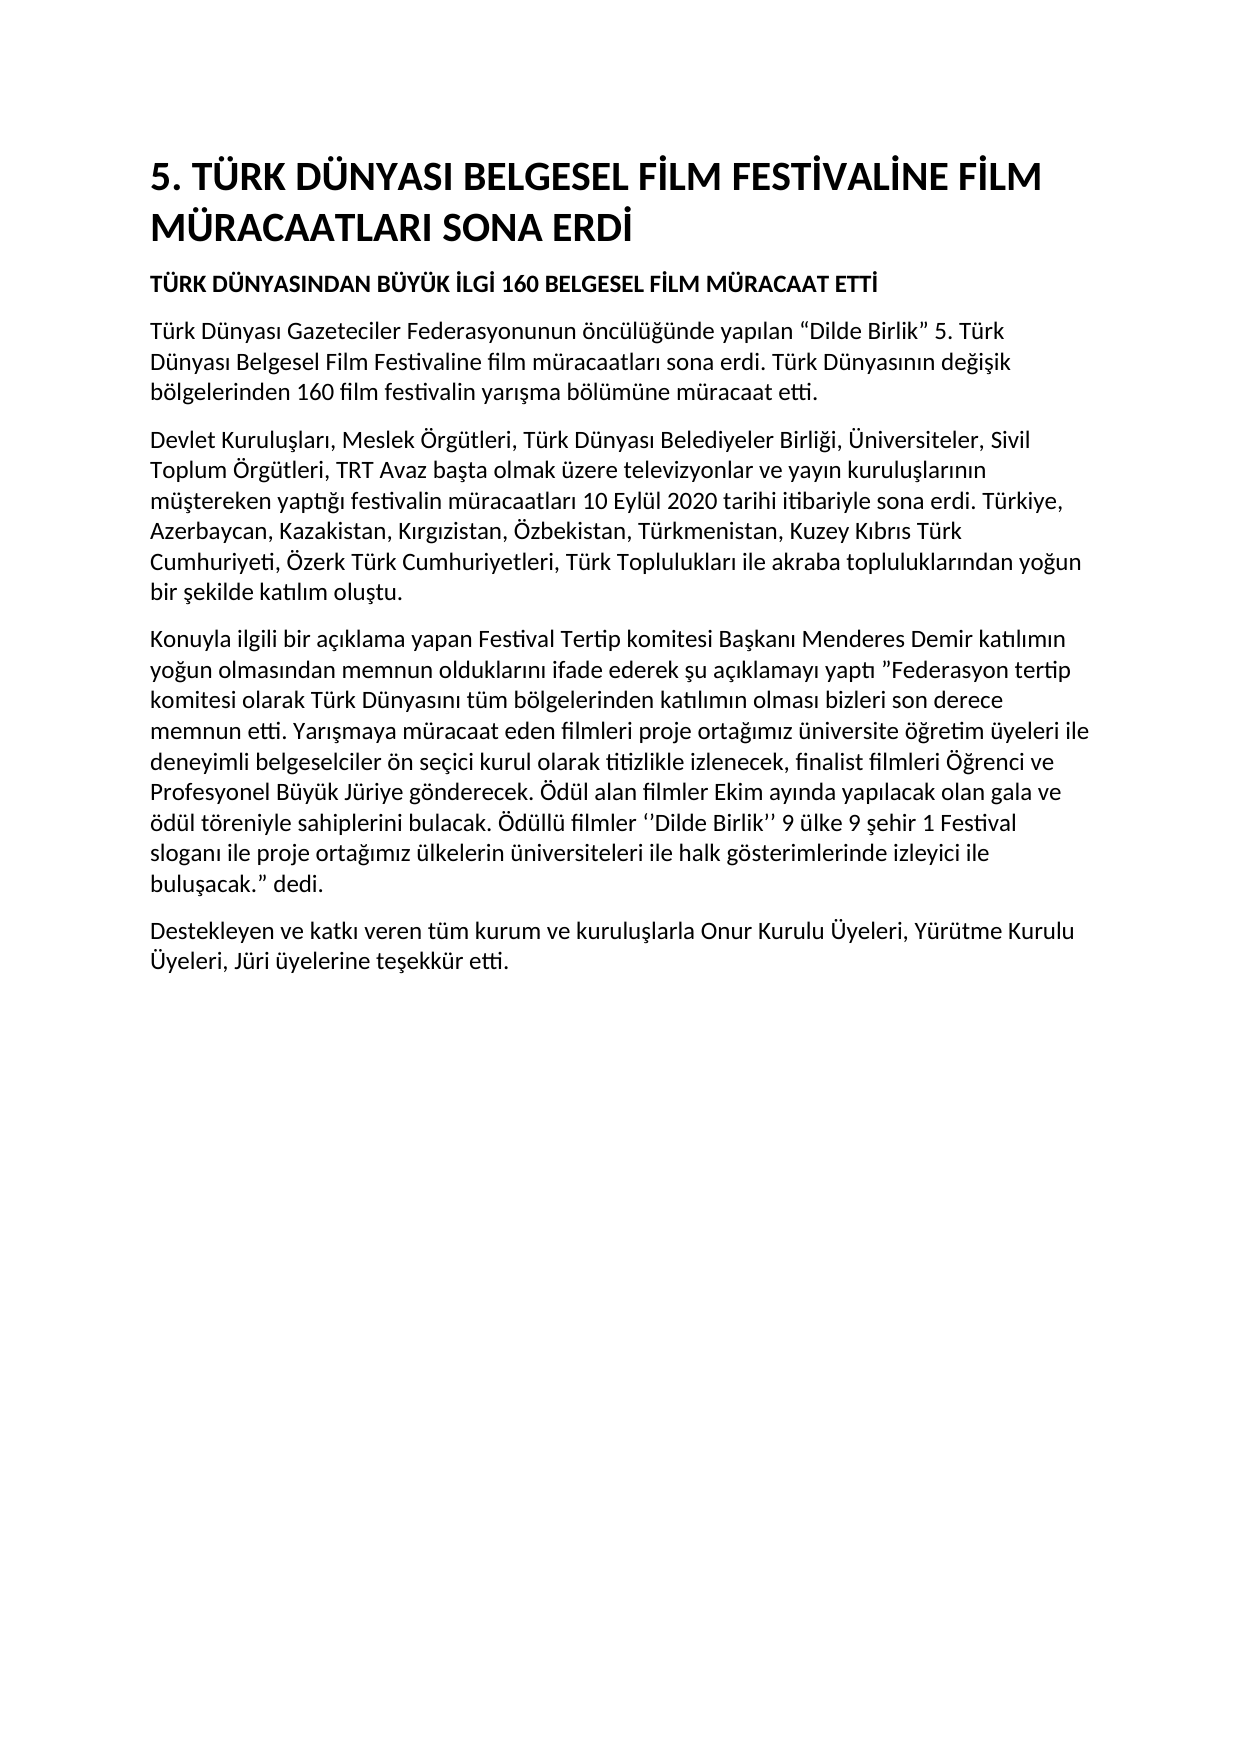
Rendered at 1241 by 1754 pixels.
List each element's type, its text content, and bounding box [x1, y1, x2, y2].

text Devlet Kuruluşları, Meslek Örgütleri, Türk Dünyası Belediyeler Birliği, Üniversiteler, Sivil Toplum Örgütleri, TRT Avaz başta olmak üzere televizyonlar ve yayın kuruluşlarının müştereken yaptığı festivalin müracaatları 10 Eylül 2020 tarihi itibariyle sona erdi. Türkiye, Azerbaycan, Kazakistan, Kırgızistan, Özbekistan, Türkmenistan, Kuzey Kıbrıs Türk Cumhuriyeti, Özerk Türk Cumhuriyetleri, Türk Toplulukları ile akraba topluluklarından yoğun bir şekilde katılım oluştu. [150, 424, 1090, 607]
text Türk Dünyası Gazeteciler Federasyonunun öncülüğünde yapılan “Dilde Birlik” 5. Türk Dünyası Belgesel Film Festivaline film müracaatları sona erdi. Türk Dünyasının değişik bölgelerinden 160 film festivalin yarışma bölümüne müracaat etti. [150, 316, 1090, 407]
text TÜRK DÜNYASINDAN BÜYÜK İLGİ 160 BELGESEL FİLM MÜRACAAT ETTİ [150, 268, 1090, 299]
text 5. TÜRK DÜNYASI BELGESEL FİLM FESTİVALİNE FİLM MÜRACAATLARI SONA ERDİ [150, 150, 1090, 252]
text Destekleyen ve katkı veren tüm kurum ve kuruluşlarla Onur Kurulu Üyeleri, Yürütme Kurulu Üyeleri, Jüri üyelerine teşekkür etti. [150, 915, 1090, 976]
text Konuyla ilgili bir açıklama yapan Festival Tertip komitesi Başkanı Menderes Demir katılımın yoğun olmasından memnun olduklarını ifade ederek şu açıklamayı yaptı ”Federasyon tertip komitesi olarak Türk Dünyasını tüm bölgelerinden katılımın olması bizleri son derece memnun etti. Yarışmaya müracaat eden filmleri proje ortağımız üniversite öğretim üyeleri ile deneyimli belgeselciler ön seçici kurul olarak titizlikle izlenecek, finalist filmleri Öğrenci ve Profesyonel Büyük Jüriye gönderecek. Ödül alan filmler Ekim ayında yapılacak olan gala ve ödül töreniyle sahiplerini bulacak. Ödüllü filmler ‘’Dilde Birlik’’ 9 ülke 9 şehir 1 Festival sloganı ile proje ortağımız ülkelerin üniversiteleri ile halk gösterimlerinde izleyici ile buluşacak.” dedi. [150, 623, 1090, 898]
